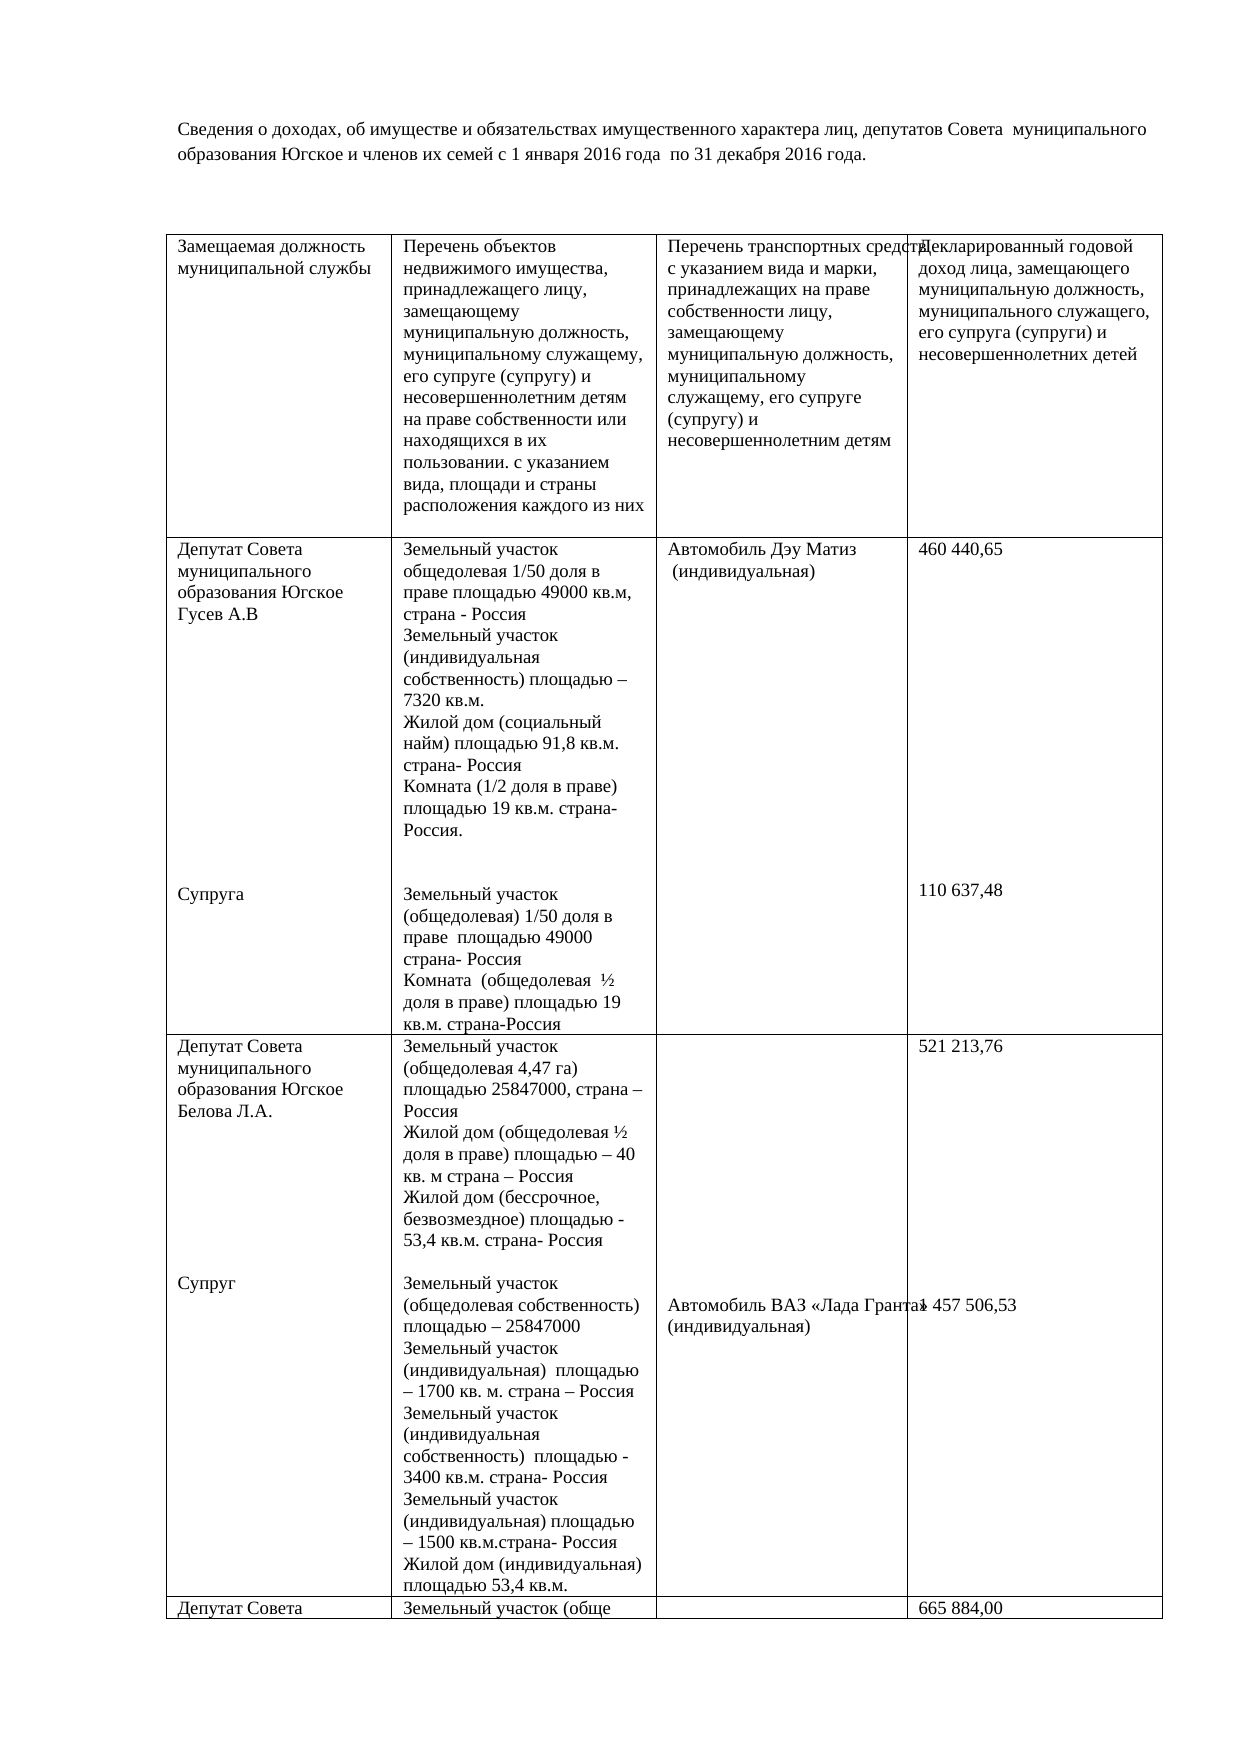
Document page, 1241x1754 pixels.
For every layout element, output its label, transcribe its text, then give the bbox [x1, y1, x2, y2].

table_cell Земельный участок (общедолевая 4,47 га) площадью 25847000, страна – Россия Жилой дом (общедолевая ½ доля в праве) площадью – 40 кв. м страна – Россия Жилой дом (бессрочное, безвозмездное) площадью -53,4 кв.м. страна- Россия Земельный участок (общедолевая собственность) площадью – 25847000 Земельный участок (индивидуальная) площадью – 1700 кв. м. страна – Россия Земельный участок (индивидуальная собственность) площадью -3400 кв.м. страна- Россия Земельный участок (индивидуальная) площадью – 1500 кв.м.страна- Россия Жилой дом (индивидуальная) площадью 53,4 кв.м. [392, 1035, 656, 1596]
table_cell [657, 1597, 907, 1618]
table_cell Депутат Совета муниципального образования Югское Гусев А.В Супруга [167, 538, 391, 1034]
table_cell Депутат Совета муниципального образования Югское Белова Л.А. Супруг [167, 1035, 391, 1596]
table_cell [908, 1597, 1162, 1618]
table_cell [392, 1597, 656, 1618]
table_cell 460 440,65 110 637,48 [908, 538, 1162, 1034]
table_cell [167, 1597, 391, 1618]
table_header Декларированный годовой доход лица, замещающего муниципальную должность, муниципального служащего, его супруга (супруги) и несовершеннолетних детей [908, 235, 1162, 537]
table_cell Земельный участок общедолевая 1/50 доля в праве площадью 49000 кв.м, страна - Россия Земельный участок (индивидуальная собственность) площадью – 7320 кв.м. Жилой дом (социальный найм) площадью 91,8 кв.м. страна- Россия Комната (1/2 доля в праве) площадью 19 кв.м. страна-Россия. Земельный участок (общедолевая) 1/50 доля в праве площадью 49000 страна- Россия Комната (общедолевая ½ доля в праве) площадью 19 кв.м. страна-Россия [392, 538, 656, 1034]
table_header Перечень объектов недвижимого имущества, принадлежащего лицу, замещающему муниципальную должность, муниципальному служащему, его супруге (супругу) и несовершеннолетним детям на праве собственности или находящихся в их пользовании. с указанием вида, площади и страны расположения каждого из них [392, 235, 656, 537]
table_header Замещаемая должность муниципальной службы [167, 235, 391, 537]
text Сведения о доходах, об имуществе и обязательствах имущественного характера лиц, депутатов Совета муниципального образования Югское и членов их семей с 1 января 2016 года по 31 декабря 2016 года. [177, 118, 1152, 164]
table_cell Автомобиль ВАЗ «Лада Гранта» (индивидуальная) [657, 1035, 907, 1596]
table_cell 521 213,76 1 457 506,53 [908, 1035, 1162, 1596]
table_cell Автомобиль Дэу Матиз (индивидуальная) [657, 538, 907, 1034]
table_header Перечень транспортных средств с указанием вида и марки, принадлежащих на праве собственности лицу, замещающему муниципальную должность, муниципальному служащему, его супруге (супругу) и несовершеннолетним детям [657, 235, 907, 537]
